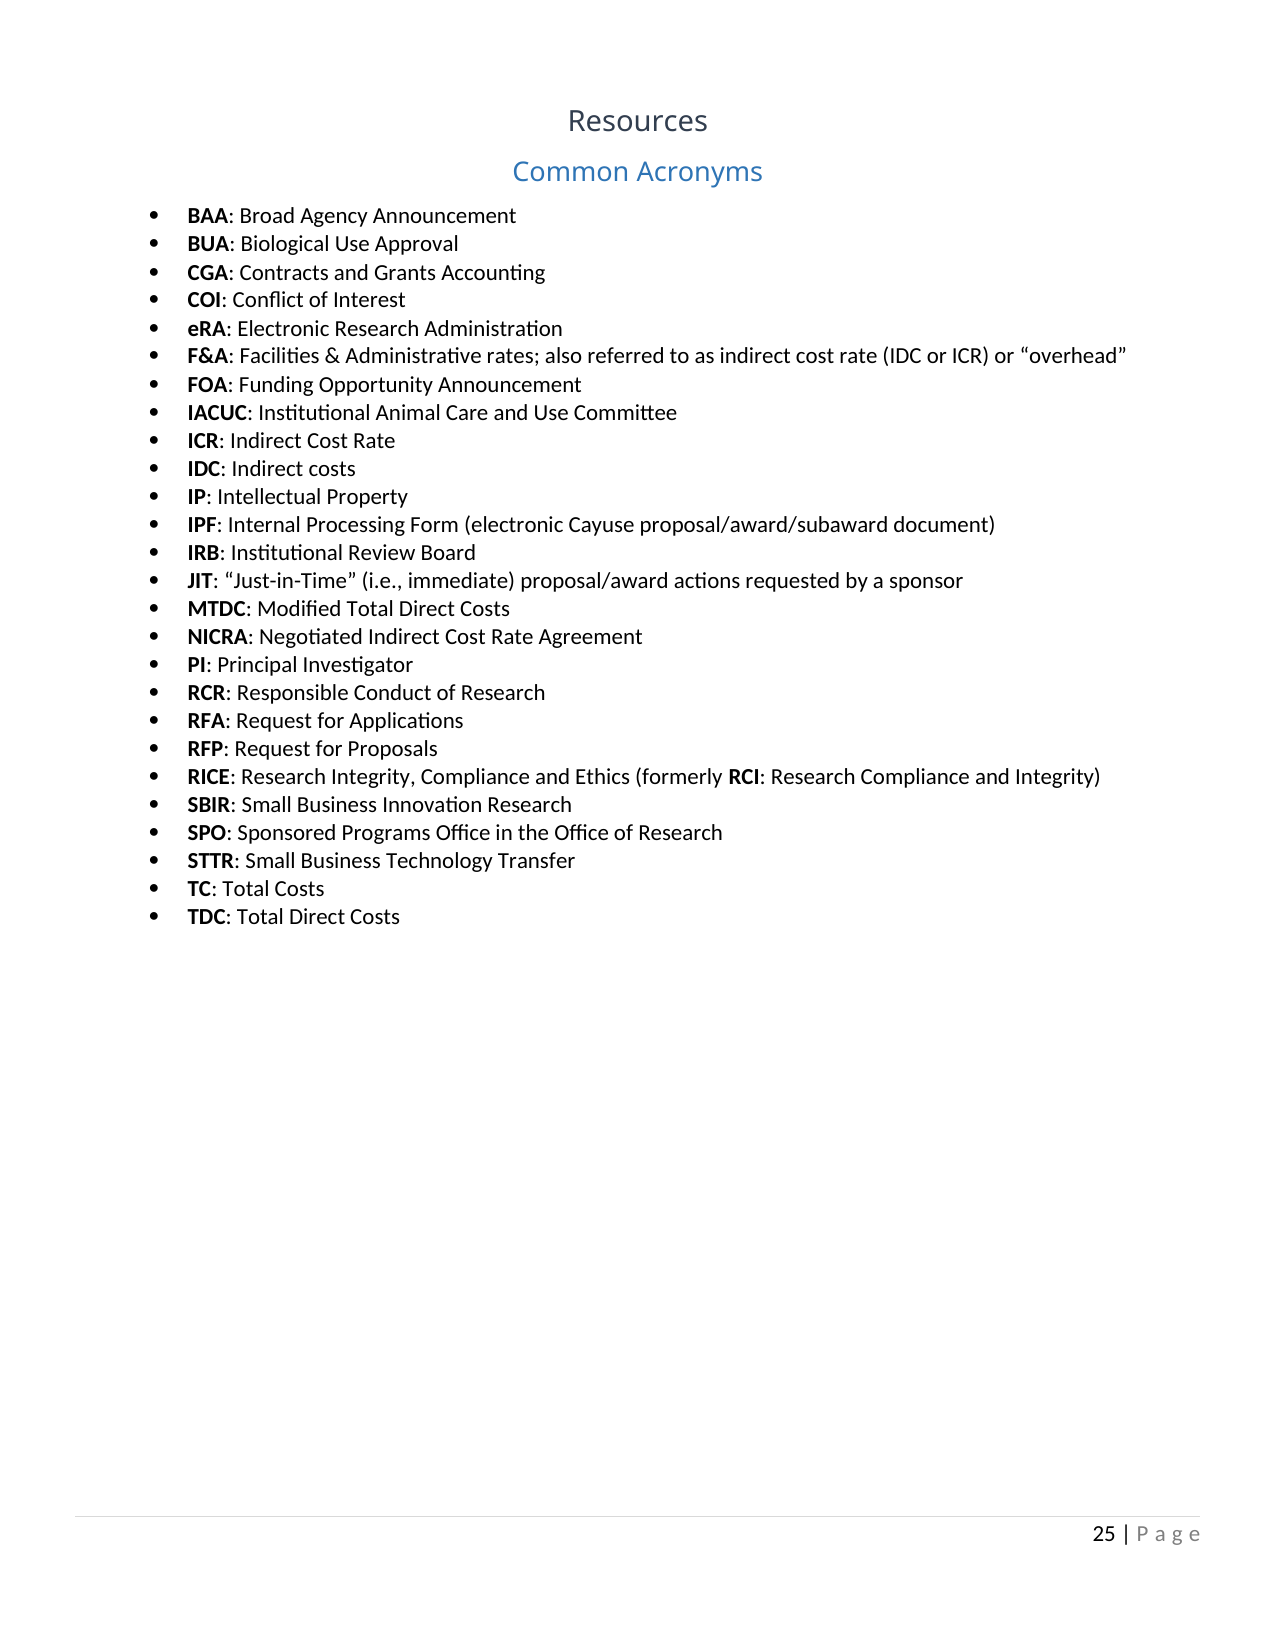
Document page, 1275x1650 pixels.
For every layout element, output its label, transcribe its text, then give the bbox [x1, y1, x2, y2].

list IP: Intellectual Property [150, 482, 1200, 510]
list RFA: Request for Applications [150, 706, 1200, 734]
list IPF: Internal Processing Form (electronic Cayuse proposal/award/subaward document) [150, 510, 1200, 538]
list SPO: Sponsored Programs Office in the Office of Research [150, 818, 1200, 846]
list eRA: Electronic Research Administration [150, 314, 1200, 342]
list IACUC: Institutional Animal Care and Use Committee [150, 398, 1200, 426]
list IDC: Indirect costs [150, 454, 1200, 482]
list BAA: Broad Agency Announcement [150, 202, 1200, 229]
list BUA: Biological Use Approval [150, 229, 1200, 258]
list FOA: Funding Opportunity Announcement [150, 370, 1200, 398]
list COI: Conflict of Interest [150, 286, 1200, 314]
list SBIR: Small Business Innovation Research [150, 790, 1200, 818]
list ICR: Indirect Cost Rate [150, 426, 1200, 454]
list RCR: Responsible Conduct of Research [150, 678, 1200, 706]
list IRB: Institutional Review Board [150, 538, 1200, 566]
list JIT: “Just-in-Time” (i.e., immediate) proposal/award actions requested by a sponsor [150, 566, 1200, 594]
subtitle Common Acronyms [75, 152, 1200, 189]
list TC: Total Costs [150, 874, 1200, 902]
list STTR: Small Business Technology Transfer [150, 846, 1200, 874]
list PI: Principal Investigator [150, 650, 1200, 678]
list RFP: Request for Proposals [150, 734, 1200, 762]
list CGA: Contracts and Grants Accounting [150, 258, 1200, 286]
list MTDC: Modified Total Direct Costs [150, 594, 1200, 622]
list F&A: Facilities & Administrative rates; also referred to as indirect cost rate (IDC or ICR) or “overhead” [150, 342, 1200, 370]
list TDC: Total Direct Costs [150, 902, 1200, 930]
list RICE: Research Integrity, Compliance and Ethics (formerly RCI: Research Compliance and Integrity) [150, 762, 1200, 790]
list NICRA: Negotiated Indirect Cost Rate Agreement [150, 622, 1200, 650]
subtitle Resources [75, 100, 1200, 140]
